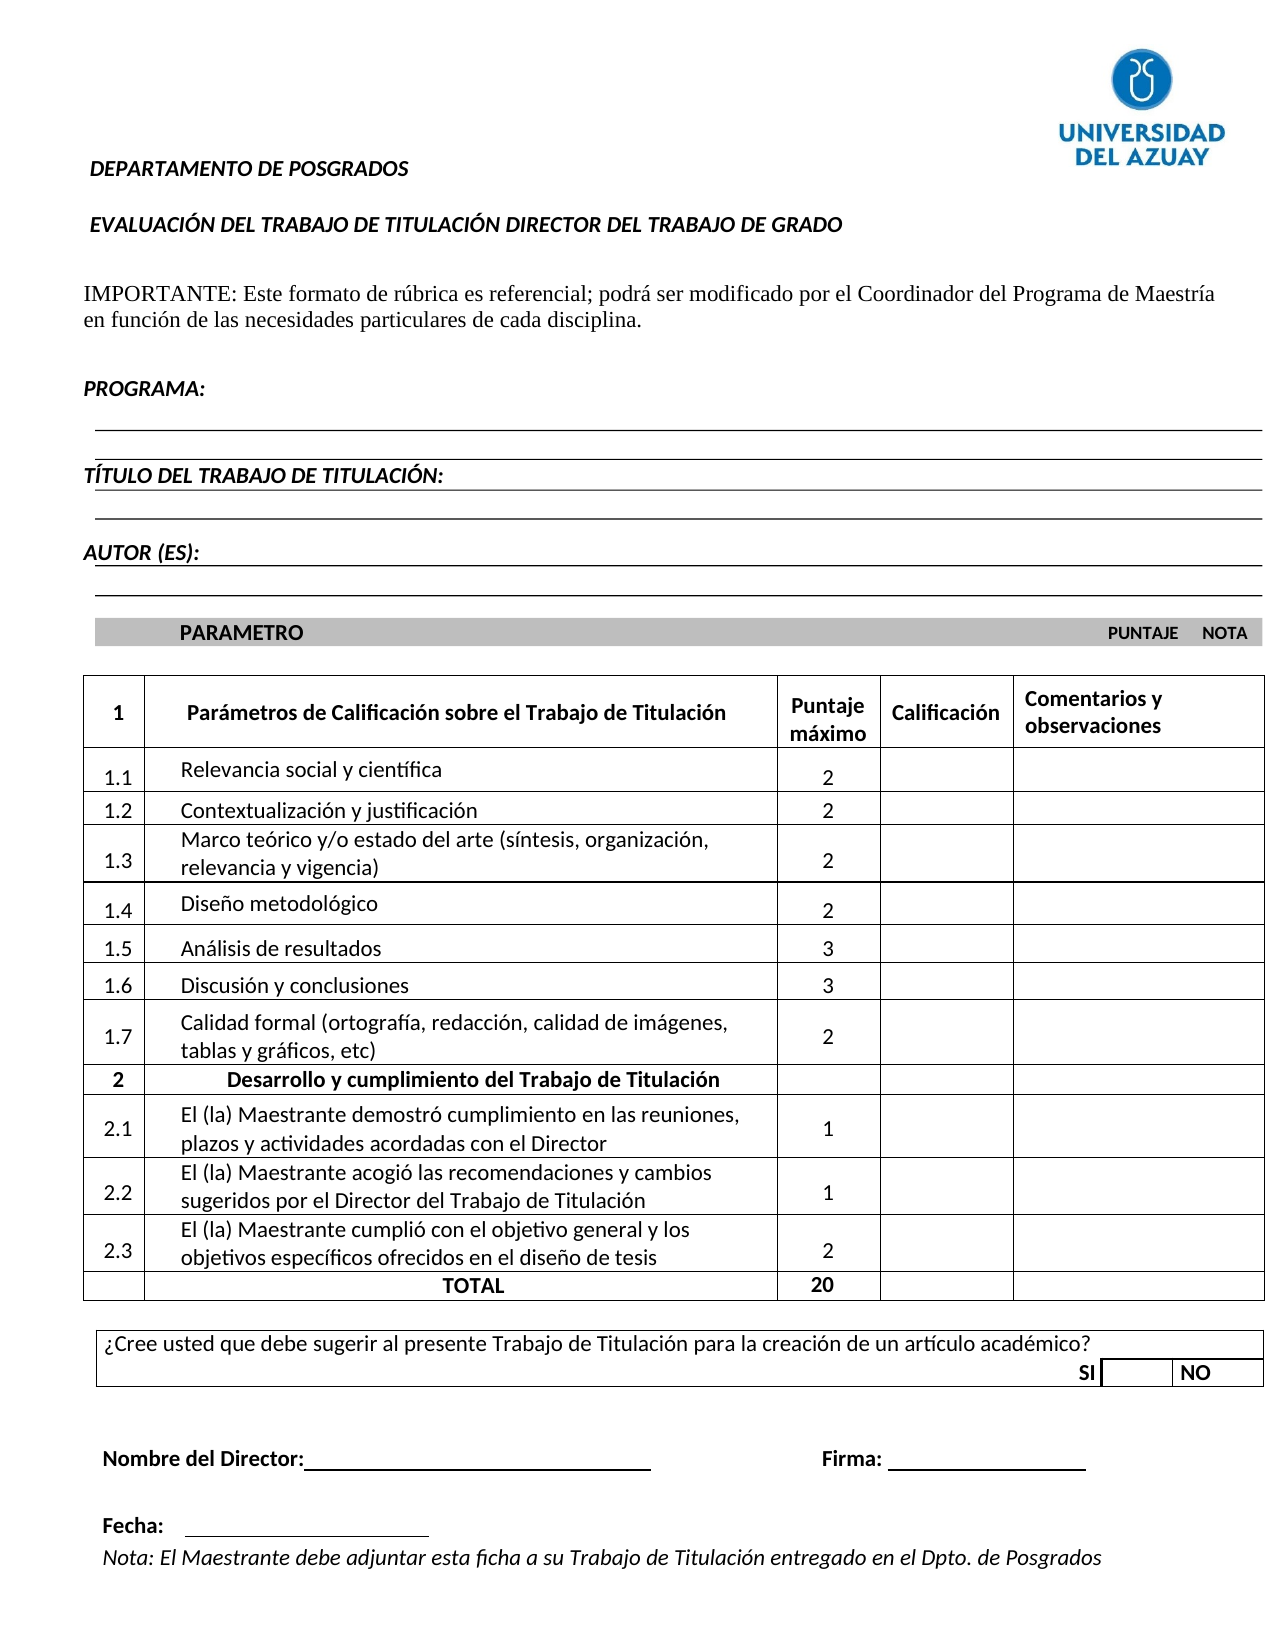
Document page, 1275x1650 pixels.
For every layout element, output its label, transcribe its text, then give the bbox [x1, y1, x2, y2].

table_cell 20 [778, 1272, 880, 1300]
text PROGRAMA: [83, 374, 1275, 403]
table_cell [1014, 925, 1264, 962]
table_cell 2 [778, 792, 880, 824]
table_cell 2.1 [84, 1095, 144, 1157]
table_cell [1014, 1000, 1264, 1064]
table_header Puntaje máximo [778, 676, 880, 747]
table_cell 2 [84, 1065, 144, 1093]
table_cell [778, 1065, 880, 1093]
text IMPORTANTE: Este formato de rúbrica es referencial; podrá ser modificado por el Coordinador del Programa de Maestría [83, 280, 1275, 306]
table_cell TOTAL [145, 1272, 777, 1300]
table_header Comentarios y observaciones [1014, 676, 1264, 747]
text EVALUACIÓN DEL TRABAJO DE TITULACIÓN DIRECTOR DEL TRABAJO DE GRADO [89, 210, 884, 238]
table_cell Diseño metodológico [145, 883, 777, 924]
table_cell 1 [778, 1158, 880, 1214]
table_cell Relevancia social y científica [145, 748, 777, 791]
table_cell 2 [778, 825, 880, 881]
table_cell Contextualización y justificación [145, 792, 777, 824]
table_cell 1.7 [84, 1000, 144, 1064]
table_cell El (la) Maestrante cumplió con el objetivo general y los objetivos específicos ofrecidos en el diseño de tesis [145, 1215, 777, 1271]
table_cell [881, 883, 1013, 924]
text TÍTULO DEL TRABAJO DE TITULACIÓN: [83, 424, 1275, 489]
subtitle Fecha: [102, 1511, 1275, 1539]
table_cell [881, 1215, 1013, 1271]
table_cell [881, 925, 1013, 962]
table_cell 2.2 [84, 1158, 144, 1214]
text Nombre del Director: Firma: [102, 1444, 1275, 1473]
table_cell [1014, 883, 1264, 924]
text Nota: El Maestrante debe adjuntar esta ficha a su Trabajo de Titulación entregado en el Dpto. de Posgrados [102, 1543, 1275, 1571]
table_cell [1014, 1158, 1264, 1214]
table_cell 2.3 [84, 1215, 144, 1271]
table_cell 2 [778, 1215, 880, 1271]
table_cell [84, 1272, 144, 1300]
table_cell 1.1 [84, 748, 144, 791]
table_cell [1103, 1360, 1172, 1386]
table_header Parámetros de Calificación sobre el Trabajo de Titulación [145, 676, 777, 747]
table_cell El (la) Maestrante acogió las recomendaciones y cambios sugeridos por el Director del Trabajo de Titulación [145, 1158, 777, 1214]
table_cell [1014, 1065, 1264, 1093]
table_cell [1014, 1215, 1264, 1271]
table_cell 1.6 [84, 963, 144, 999]
text AUTOR (ES): [83, 541, 1275, 566]
table_cell 1 [778, 1095, 880, 1157]
table_cell [1014, 963, 1264, 999]
table_cell 2 [778, 1000, 880, 1064]
table_cell Calidad formal (ortografía, redacción, calidad de imágenes, tablas y gráficos, etc) [145, 1000, 777, 1064]
picture [1057, 44, 1230, 167]
table_cell 3 [778, 963, 880, 999]
table_header Calificación [881, 676, 1013, 747]
table_cell 1.5 [84, 925, 144, 962]
table_cell [1014, 748, 1264, 791]
table_cell Marco teórico y/o estado del arte (síntesis, organización, relevancia y vigencia) [145, 825, 777, 881]
table_header 1 [84, 676, 144, 747]
table_cell [881, 1065, 1013, 1093]
table_cell [881, 963, 1013, 999]
table_cell NO [1173, 1360, 1263, 1386]
table_cell El (la) Maestrante demostró cumplimiento en las reuniones, plazos y actividades acordadas con el Director [145, 1095, 777, 1157]
table_header ¿Cree usted que debe sugerir al presente Trabajo de Titulación para la creación de un artículo académico? [97, 1331, 1263, 1357]
table_cell [1014, 1095, 1264, 1157]
table_cell [1014, 825, 1264, 881]
table_cell Desarrollo y cumplimiento del Trabajo de Titulación [145, 1065, 777, 1093]
table_cell 2 [778, 883, 880, 924]
table_cell Análisis de resultados [145, 925, 777, 962]
table_cell [881, 1158, 1013, 1214]
table_cell 3 [778, 925, 880, 962]
text en función de las necesidades particulares de cada disciplina. [83, 306, 1275, 333]
table_cell [1014, 792, 1264, 824]
table_cell [881, 1095, 1013, 1157]
table_cell 1.3 [84, 825, 144, 881]
table_cell 1.4 [84, 883, 144, 924]
table_cell [881, 825, 1013, 881]
table_cell SI [97, 1358, 1100, 1386]
text DEPARTAMENTO DE POSGRADOS [89, 154, 884, 182]
table_cell [881, 1272, 1013, 1300]
table_cell 1.2 [84, 792, 144, 824]
table_cell [1014, 1272, 1264, 1300]
table_cell [881, 1000, 1013, 1064]
table_cell [881, 792, 1013, 824]
table_cell [881, 748, 1013, 791]
table_cell 2 [778, 748, 880, 791]
table_cell Discusión y conclusiones [145, 963, 777, 999]
